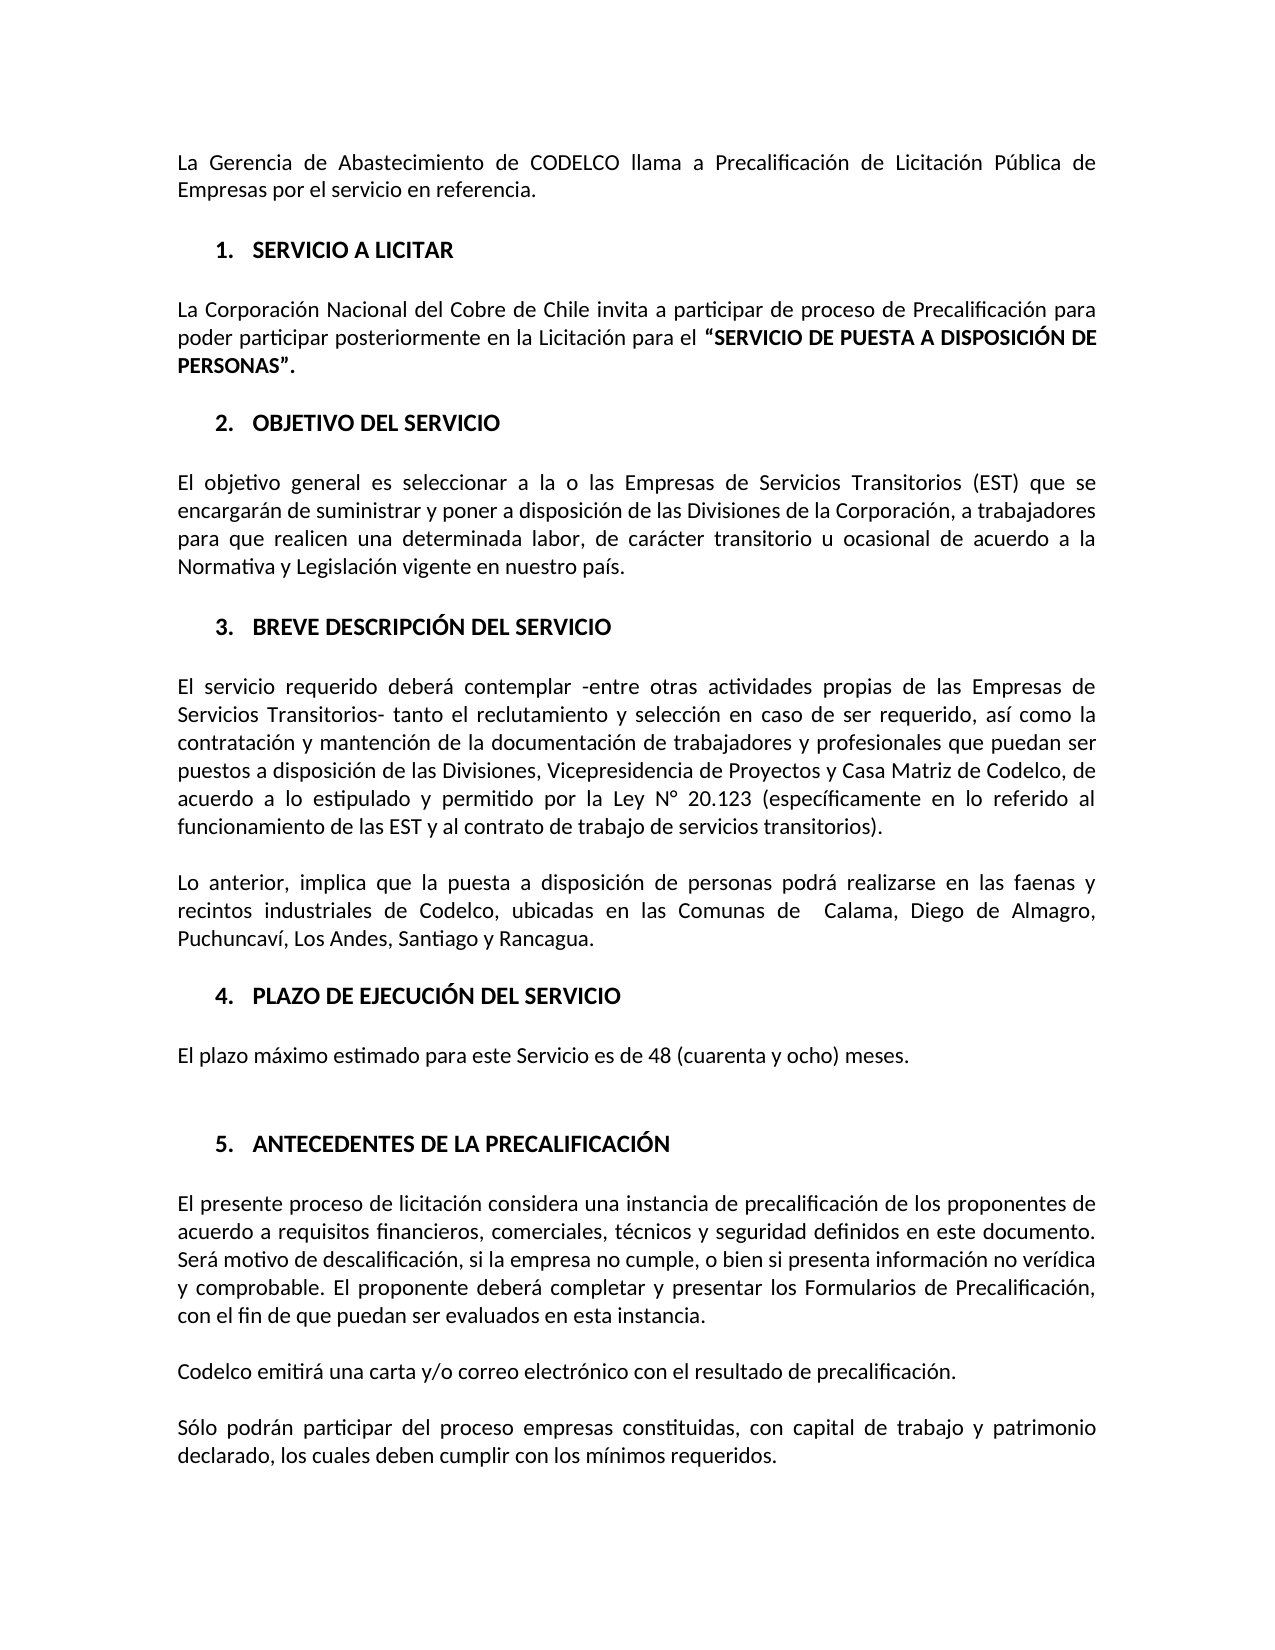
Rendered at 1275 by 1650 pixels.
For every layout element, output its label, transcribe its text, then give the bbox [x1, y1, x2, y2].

text Sólo podrán participar del proceso empresas constituidas, con capital de trabajo y patrimonio declarado, los cuales deben cumplir con los mínimos requeridos. [177, 1413, 1098, 1469]
list PLAZO DE EJECUCIÓN DEL SERVICIO [215, 980, 1098, 1011]
text Lo anterior, implica que la puesta a disposición de personas podrá realizarse en las faenas y recintos industriales de Codelco, ubicadas en las Comunas de Calama, Diego de Almagro, Puchuncaví, Los Andes, Santiago y Rancagua. [177, 868, 1098, 952]
text La Gerencia de Abastecimiento de CODELCO llama a Precalificación de Licitación Pública de Empresas por el servicio en referencia. [177, 148, 1098, 204]
list ANTECEDENTES DE LA PRECALIFICACIÓN [215, 1128, 1098, 1158]
text El servicio requerido deberá contemplar -entre otras actividades propias de las Empresas de Servicios Transitorios- tanto el reclutamiento y selección en caso de ser requerido, así como la contratación y mantención de la documentación de trabajadores y profesionales que puedan ser puestos a disposición de las Divisiones, Vicepresidencia de Proyectos y Casa Matriz de Codelco, de acuerdo a lo estipulado y permitido por la Ley N° 20.123 (específicamente en lo referido al funcionamiento de las EST y al contrato de trabajo de servicios transitorios). [177, 672, 1098, 840]
list OBJETIVO DEL SERVICIO [215, 407, 1098, 438]
text El objetivo general es seleccionar a la o las Empresas de Servicios Transitorios (EST) que se encargarán de suministrar y poner a disposición de las Divisiones de la Corporación, a trabajadores para que realicen una determinada labor, de carácter transitorio u ocasional de acuerdo a la Normativa y Legislación vigente en nuestro país. [177, 468, 1098, 580]
text Codelco emitirá una carta y/o correo electrónico con el resultado de precalificación. [177, 1357, 1098, 1385]
text La Corporación Nacional del Cobre de Chile invita a participar de proceso de Precalificación para poder participar posteriormente en la Licitación para el “SERVICIO DE PUESTA A DISPOSICIÓN DE PERSONAS”. [177, 295, 1098, 379]
list BREVE DESCRIPCIÓN DEL SERVICIO [215, 611, 1098, 641]
list SERVICIO A LICITAR [215, 234, 1098, 265]
text El plazo máximo estimado para este Servicio es de 48 (cuarenta y ocho) meses. [177, 1041, 1098, 1069]
text El presente proceso de licitación considera una instancia de precalificación de los proponentes de acuerdo a requisitos financieros, comerciales, técnicos y seguridad definidos en este documento. Será motivo de descalificación, si la empresa no cumple, o bien si presenta información no verídica y comprobable. El proponente deberá completar y presentar los Formularios de Precalificación, con el fin de que puedan ser evaluados en esta instancia. [177, 1189, 1098, 1329]
